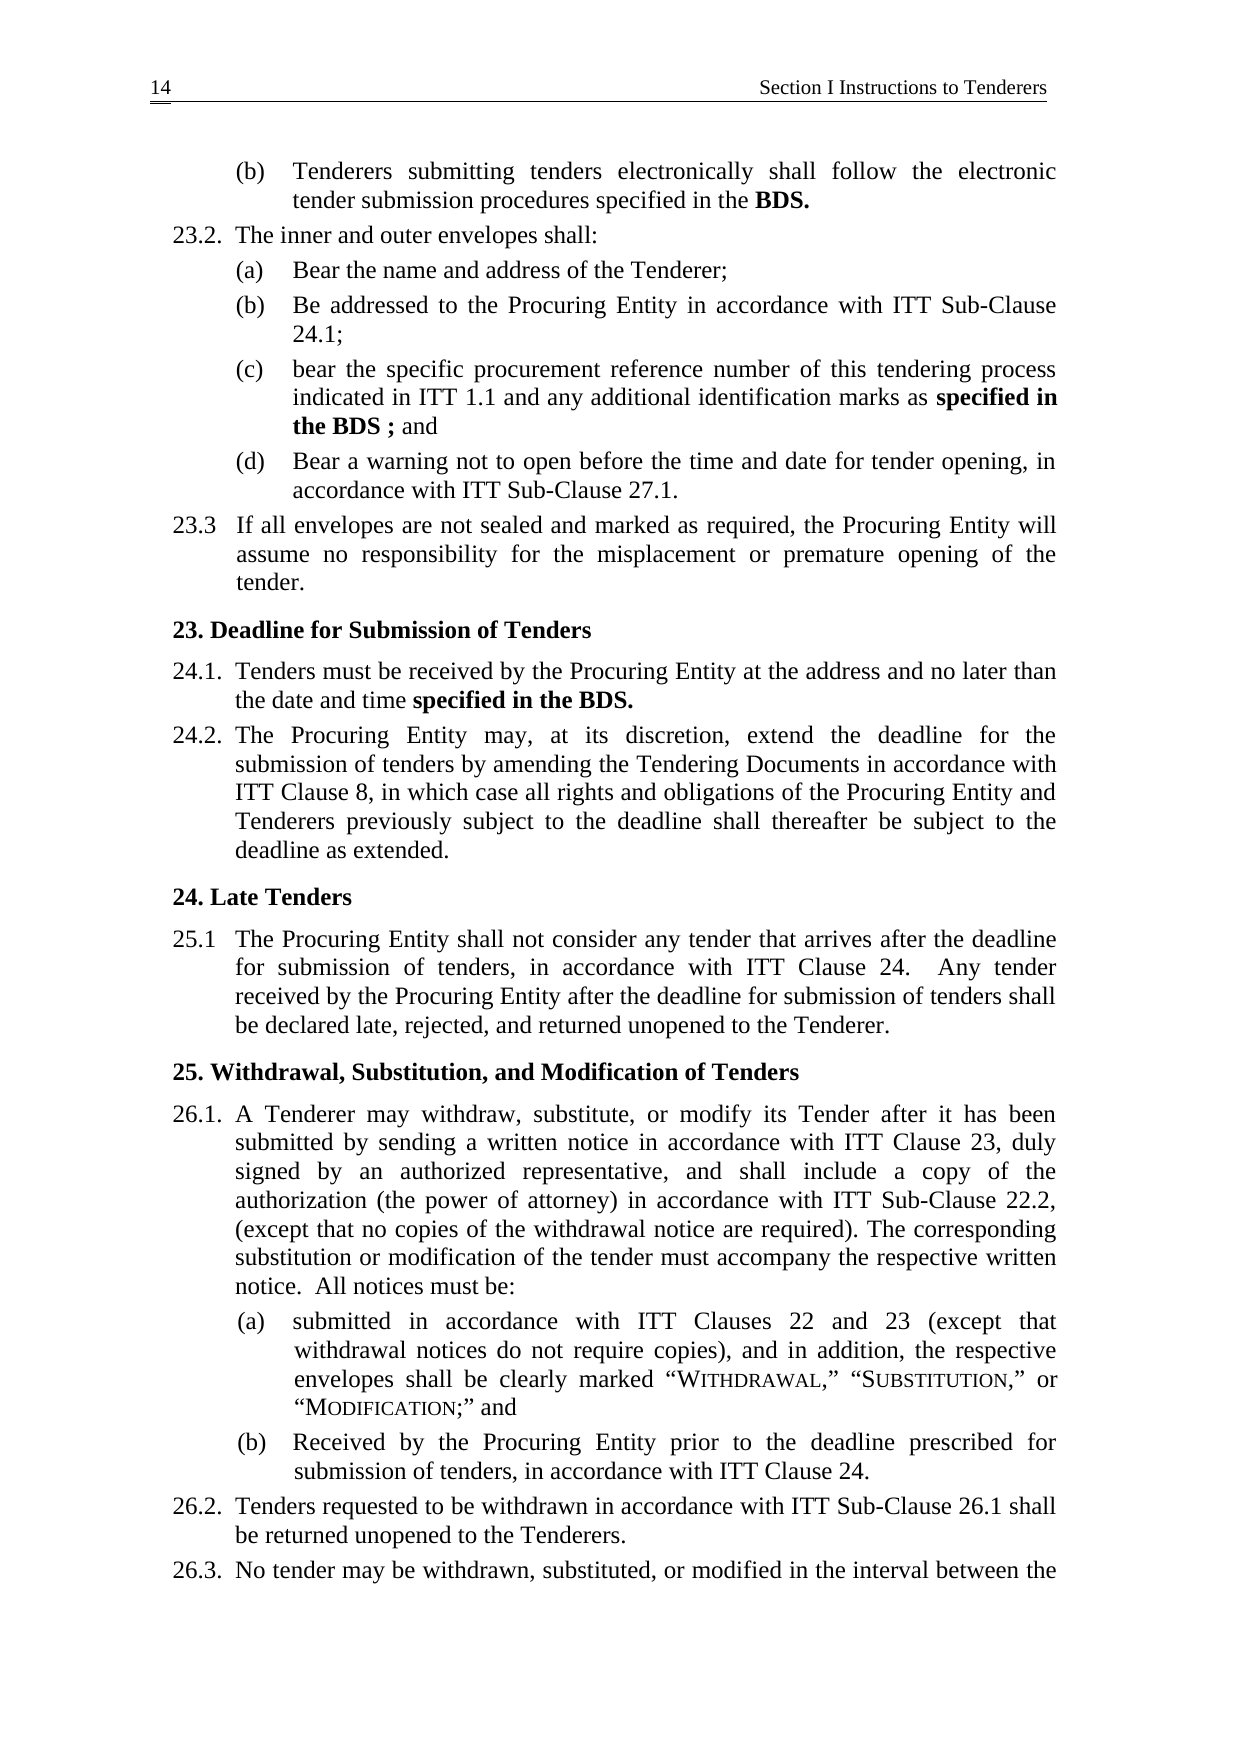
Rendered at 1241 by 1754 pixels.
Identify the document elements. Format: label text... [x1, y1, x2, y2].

table_cell Late Tenders The Procuring Entity shall not consider any tender that arrives after the deadline for submission of tenders, in accordance with ITT Clause 24. Any tender received by the Procuring Entity after the deadline for submission of tenders shall be declared late, rejected, and returned unopened to the Tenderer. [161, 870, 1069, 1045]
table_cell Deadline for Submission of Tenders Tenders must be received by the Procuring Entity at the address and no later than the date and time specified in the BDS. The Procuring Entity may, at its discretion, extend the deadline for the submission of tenders by amending the Tendering Documents in accordance with ITT Clause 8, in which case all rights and obligations of the Procuring Entity and Tenderers previously subject to the deadline shall thereafter be subject to the deadline as extended. [161, 603, 1069, 870]
